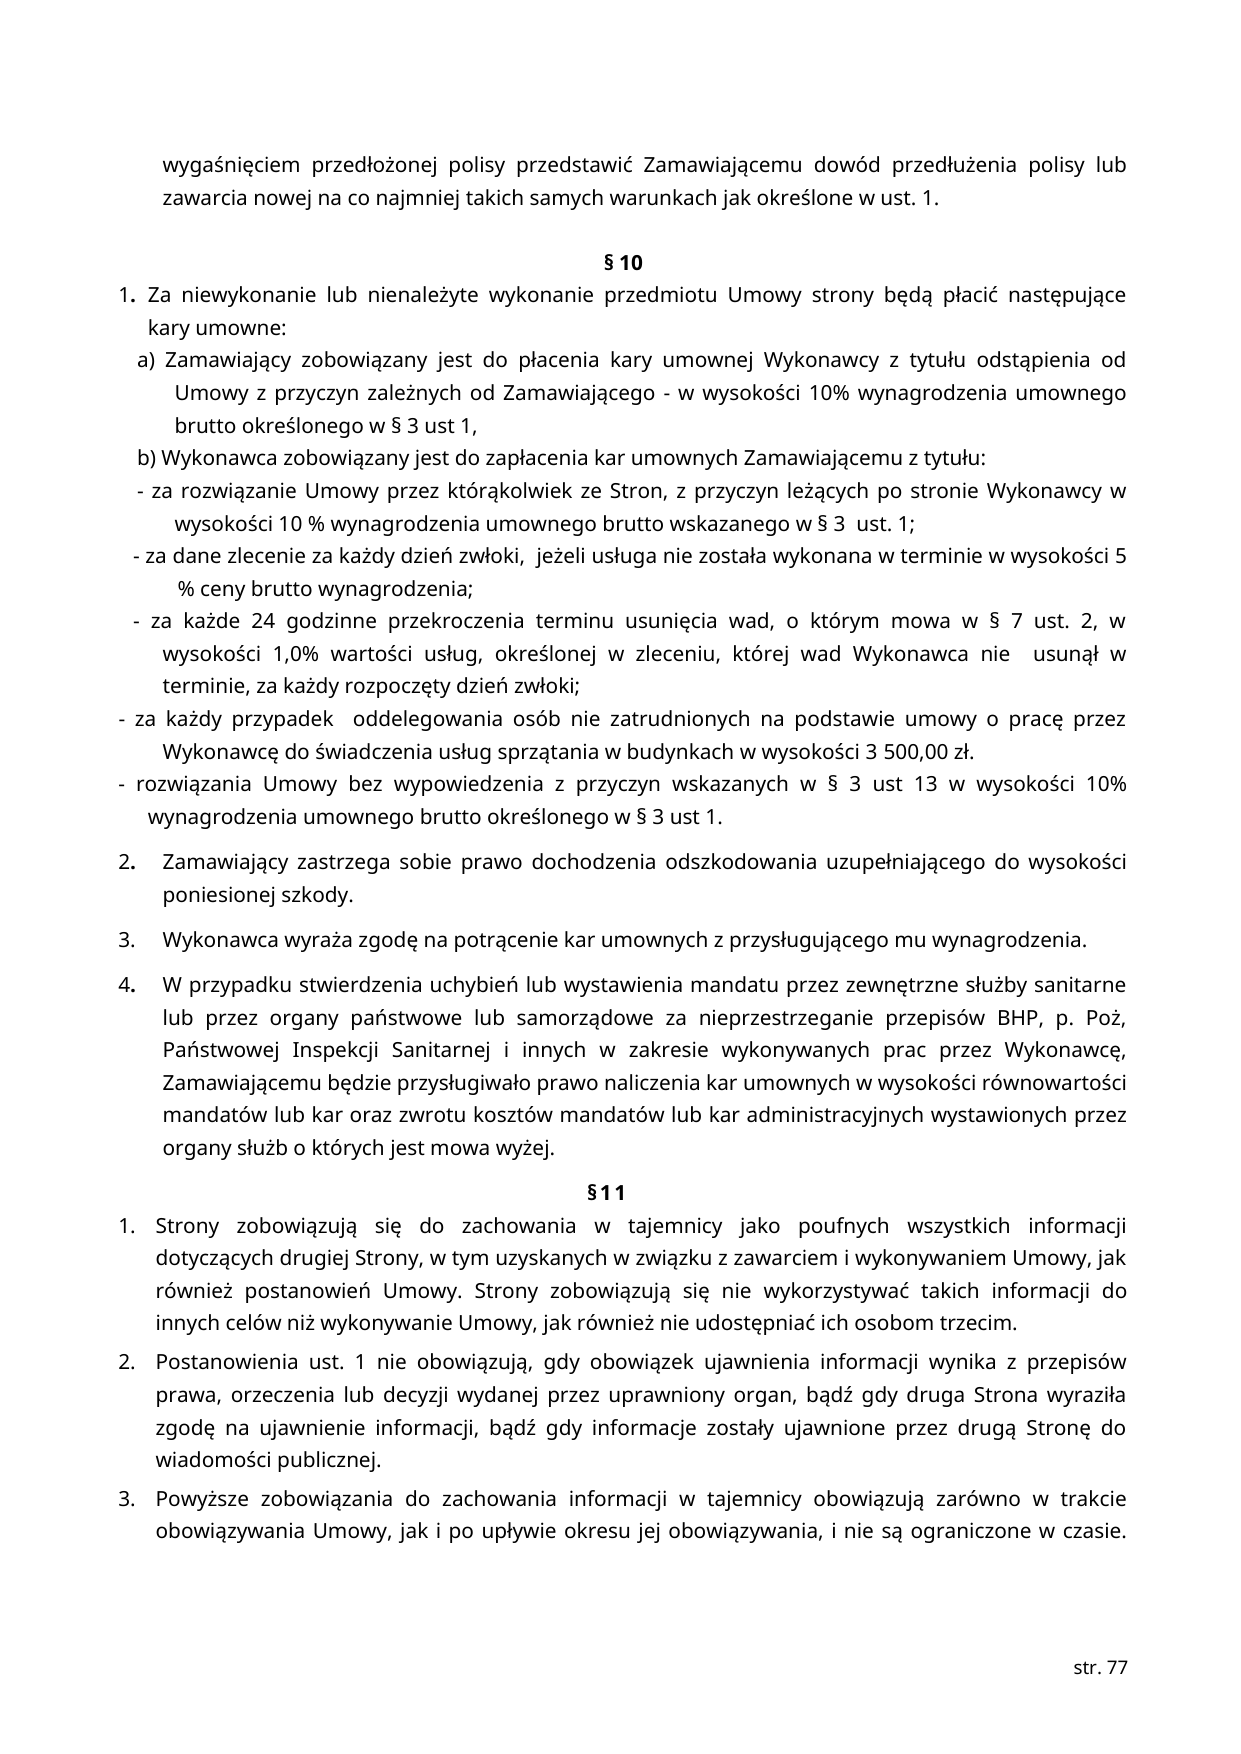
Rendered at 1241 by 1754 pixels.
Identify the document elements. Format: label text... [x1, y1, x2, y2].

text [118, 150, 1128, 211]
text 3. Wykonawca wyraża zgodę na potrącenie kar umownych z przysługującego mu wynagrodzenia. [118, 925, 1128, 953]
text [118, 1484, 1128, 1545]
text 2. Postanowienia ust. 1 nie obowiązują, gdy obowiązek ujawnienia informacji wynika z przepisów prawa, orzeczenia lub decyzji wydanej przez uprawniony organ, bądź gdy druga Strona wyraziła zgodę na ujawnienie informacji, bądź gdy informacje zostały ujawnione przez drugą Stronę do wiadomości publicznej. [118, 1347, 1128, 1474]
text 2. Zamawiający zastrzega sobie prawo dochodzenia odszkodowania uzupełniającego do wysokości poniesionej szkody. [118, 847, 1128, 908]
text a) Zamawiający zobowiązany jest do płacenia kary umownej Wykonawcy z tytułu odstąpienia od Umowy z przyczyn zależnych od Zamawiającego - w wysokości 10% wynagrodzenia umownego brutto określonego w § 3 ust 1, [137, 346, 1128, 439]
text 1. Strony zobowiązują się do zachowania w tajemnicy jako poufnych wszystkich informacji dotyczących drugiej Strony, w tym uzyskanych w związku z zawarciem i wykonywaniem Umowy, jak również postanowień Umowy. Strony zobowiązują się nie wykorzystywać takich informacji do innych celów niż wykonywanie Umowy, jak również nie udostępniać ich osobom trzecim. [118, 1211, 1128, 1337]
text - za dane zlecenie za każdy dzień zwłoki, jeżeli usługa nie została wykonana w terminie w wysokości 5 % ceny brutto wynagrodzenia; [133, 541, 1128, 602]
text 4. W przypadku stwierdzenia uchybień lub wystawienia mandatu przez zewnętrzne służby sanitarne lub przez organy państwowe lub samorządowe za nieprzestrzeganie przepisów BHP, p. Poż, Państwowej Inspekcji Sanitarnej i innych w zakresie wykonywanych prac przez Wykonawcę, Zamawiającemu będzie przysługiwało prawo naliczenia kar umownych w wysokości równowartości mandatów lub kar oraz zwrotu kosztów mandatów lub kar administracyjnych wystawionych przez organy służb o których jest mowa wyżej. [118, 970, 1128, 1161]
text § 10 [118, 248, 1128, 276]
text - za każde 24 godzinne przekroczenia terminu usunięcia wad, o którym mowa w § 7 ust. 2, w wysokości 1,0% wartości usług, określonej w zleceniu, której wad Wykonawca nie usunął w terminie, za każdy rozpoczęty dzień zwłoki; [133, 606, 1128, 700]
text - za każdy przypadek oddelegowania osób nie zatrudnionych na podstawie umowy o pracę przez Wykonawcę do świadczenia usług sprzątania w budynkach w wysokości 3 500,00 zł. [118, 704, 1128, 765]
text b) Wykonawca zobowiązany jest do zapłacenia kar umownych Zamawiającemu z tytułu: [133, 443, 1128, 472]
text 1. Za niewykonanie lub nienależyte wykonanie przedmiotu Umowy strony będą płacić następujące kary umowne: [118, 280, 1128, 341]
text - za rozwiązanie Umowy przez którąkolwiek ze Stron, z przyczyn leżących po stronie Wykonawcy w wysokości 10 % wynagrodzenia umownego brutto wskazanego w § 3 ust. 1; [137, 476, 1128, 537]
text §11 [339, 1178, 792, 1207]
text - rozwiązania Umowy bez wypowiedzenia z przyczyn wskazanych w § 3 ust 13 w wysokości 10% wynagrodzenia umownego brutto określonego w § 3 ust 1. [118, 769, 1128, 831]
